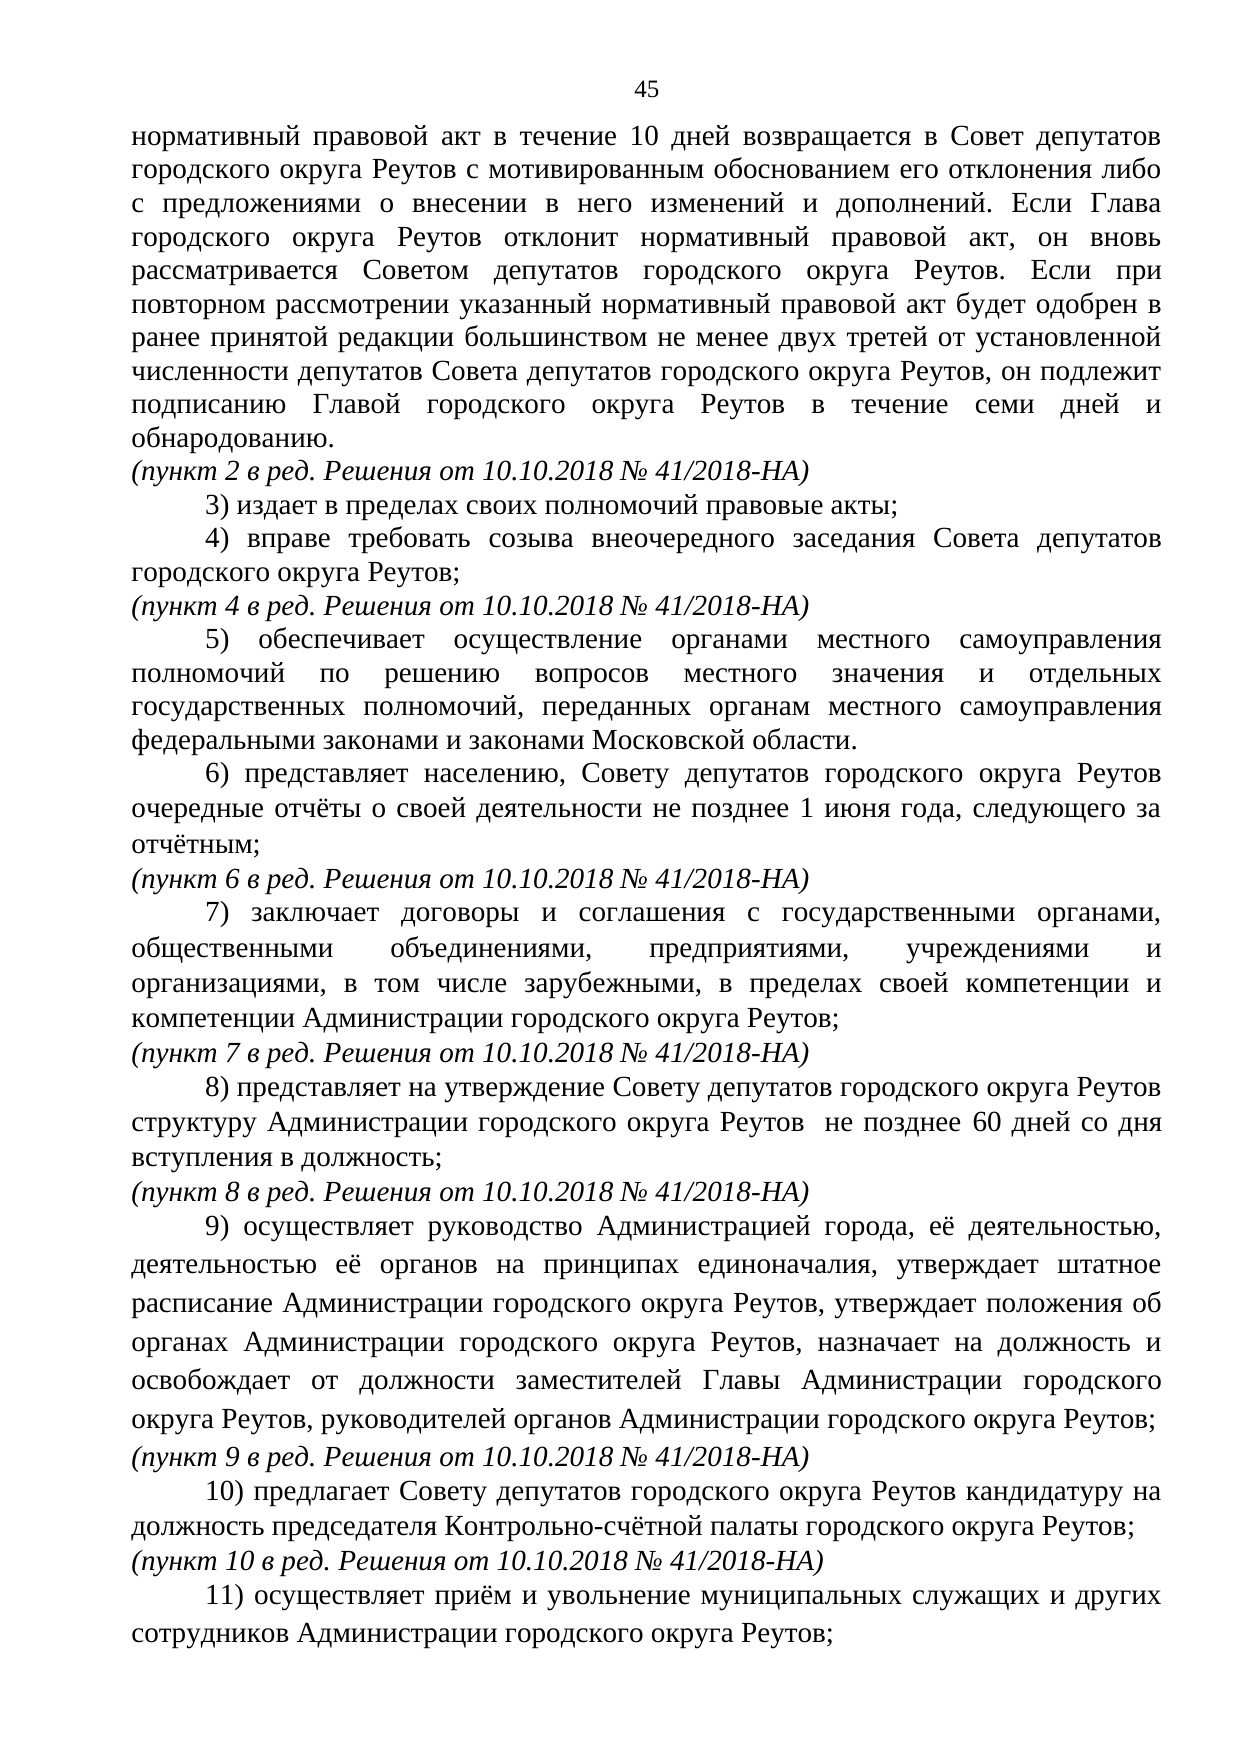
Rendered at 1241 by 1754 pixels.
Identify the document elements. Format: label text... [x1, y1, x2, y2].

text (пункт 6 в ред. Решения от 10.10.2018 № 41/2018-НА) [131, 861, 1162, 894]
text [131, 118, 1162, 453]
text (пункт 7 в ред. Решения от 10.10.2018 № 41/2018-НА) [131, 1035, 1162, 1069]
text (пункт 9 в ред. Решения от 10.10.2018 № 41/2018-НА) [131, 1439, 1162, 1473]
text (пункт 2 в ред. Решения от 10.10.2018 № 41/2018-НА) [131, 453, 1162, 487]
text 4) вправе требовать созыва внеочередного заседания Совета депутатов городского округа Реутов; [131, 521, 1162, 588]
text 9) осуществляет руководство Администрацией города, её деятельностью, деятельностью её органов на принципах единоначалия, утверждает штатное расписание Администрации городского округа Реутов, утверждает положения об органах Администрации городского округа Реутов, назначает на должность и освобождает от должности заместителей Главы Администрации городского округа Реутов, руководителей органов Администрации городского округа Реутов; [131, 1208, 1162, 1434]
text 6) представляет населению, Совету депутатов городского округа Реутов очередные отчёты о своей деятельности не позднее 1 июня года, следующего за отчётным; [131, 755, 1162, 859]
text (пункт 10 в ред. Решения от 10.10.2018 № 41/2018-НА) [131, 1543, 1162, 1577]
text 5) обеспечивает осуществление органами местного самоуправления полномочий по решению вопросов местного значения и отдельных государственных полномочий, переданных органам местного самоуправления федеральными законами и законами Московской области. [131, 621, 1162, 755]
text 11) осуществляет приём и увольнение муниципальных служащих и других сотрудников Администрации городского округа Реутов; [131, 1577, 1162, 1649]
text 8) представляет на утверждение Совету депутатов городского округа Реутов структуру Администрации городского округа Реутов не позднее 60 дней со дня вступления в должность; [131, 1069, 1162, 1173]
text 7) заключает договоры и соглашения с государственными органами, общественными объединениями, предприятиями, учреждениями и организациями, в том числе зарубежными, в пределах своей компетенции и компетенции Администрации городского округа Реутов; [131, 894, 1162, 1034]
text 3) издает в пределах своих полномочий правовые акты; [131, 487, 1162, 521]
text (пункт 4 в ред. Решения от 10.10.2018 № 41/2018-НА) [131, 588, 1162, 621]
text 10) предлагает Совету депутатов городского округа Реутов кандидатуру на должность председателя Контрольно-счётной палаты городского округа Реутов; [131, 1473, 1162, 1542]
text (пункт 8 в ред. Решения от 10.10.2018 № 41/2018-НА) [131, 1174, 1162, 1208]
